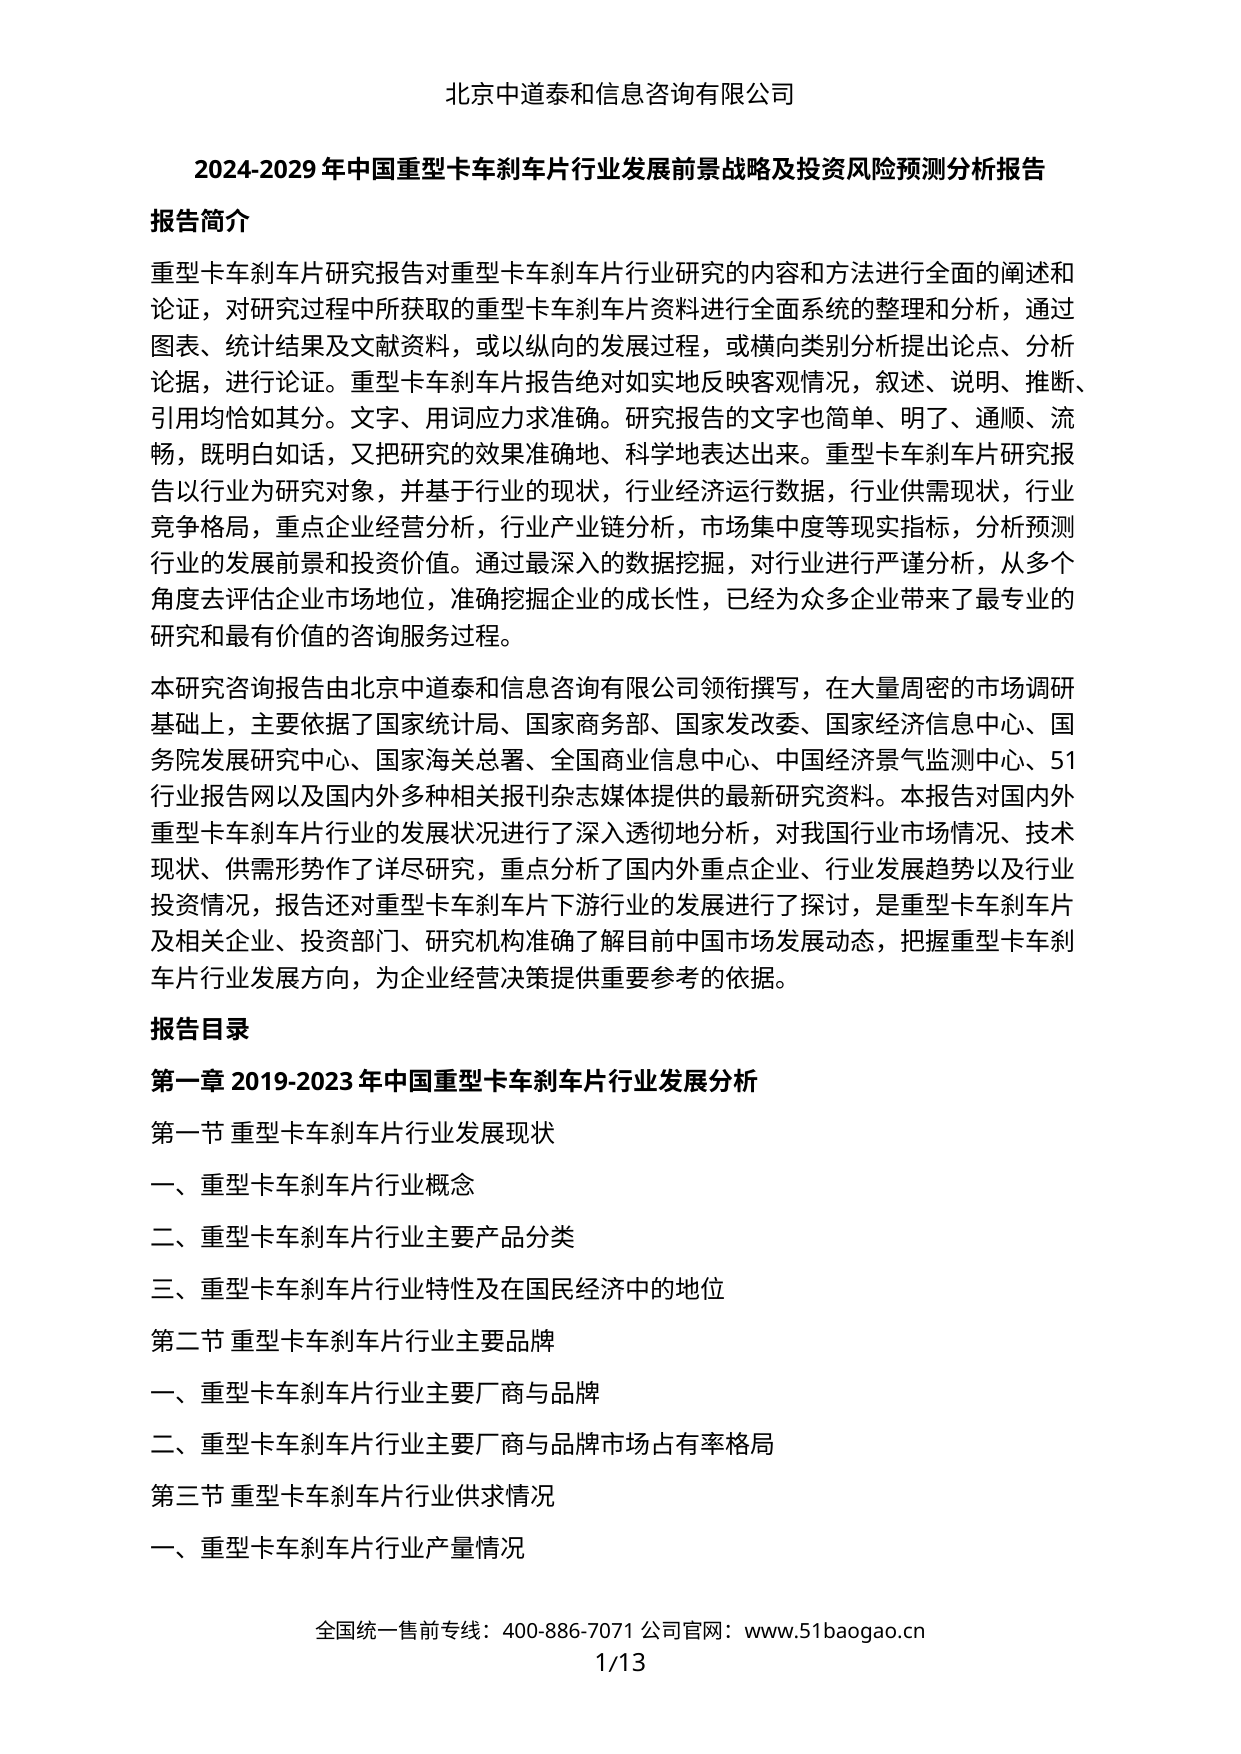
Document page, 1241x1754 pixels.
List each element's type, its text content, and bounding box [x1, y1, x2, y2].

text 二、重型卡车刹车片行业主要产品分类 [150, 1217, 1090, 1254]
text 本研究咨询报告由北京中道泰和信息咨询有限公司领衔撰写，在大量周密的市场调研基础上，主要依据了国家统计局、国家商务部、国家发改委、国家经济信息中心、国务院发展研究中心、国家海关总署、全国商业信息中心、中国经济景气监测中心、51行业报告网以及国内外多种相关报刊杂志媒体提供的最新研究资料。本报告对国内外重型卡车刹车片行业的发展状况进行了深入透彻地分析，对我国行业市场情况、技术现状、供需形势作了详尽研究，重点分析了国内外重点企业、行业发展趋势以及行业投资情况，报告还对重型卡车刹车片下游行业的发展进行了探讨，是重型卡车刹车片及相关企业、投资部门、研究机构准确了解目前中国市场发展动态，把握重型卡车刹车片行业发展方向，为企业经营决策提供重要参考的依据。 [150, 668, 1090, 994]
text 报告目录 [150, 1010, 1090, 1046]
text 二、重型卡车刹车片行业主要厂商与品牌市场占有率格局 [150, 1425, 1090, 1461]
text 第一节 重型卡车刹车片行业发展现状 [150, 1114, 1090, 1150]
text 一、重型卡车刹车片行业概念 [150, 1166, 1090, 1202]
text 第一章 2019-2023年中国重型卡车刹车片行业发展分析 [150, 1062, 1090, 1098]
text 第三节 重型卡车刹车片行业供求情况 [150, 1477, 1090, 1513]
text 第二节 重型卡车刹车片行业主要品牌 [150, 1321, 1090, 1357]
text 2024-2029年中国重型卡车刹车片行业发展前景战略及投资风险预测分析报告 [150, 150, 1090, 186]
text 一、重型卡车刹车片行业产量情况 [150, 1529, 1090, 1565]
text 重型卡车刹车片研究报告对重型卡车刹车片行业研究的内容和方法进行全面的阐述和论证，对研究过程中所获取的重型卡车刹车片资料进行全面系统的整理和分析，通过图表、统计结果及文献资料，或以纵向的发展过程，或横向类别分析提出论点、分析论据，进行论证。重型卡车刹车片报告绝对如实地反映客观情况，叙述、说明、推断、引用均恰如其分。文字、用词应力求准确。研究报告的文字也简单、明了、通顺、流畅，既明白如话，又把研究的效果准确地、科学地表达出来。重型卡车刹车片研究报告以行业为研究对象，并基于行业的现状，行业经济运行数据，行业供需现状，行业竞争格局，重点企业经营分析，行业产业链分析，市场集中度等现实指标，分析预测行业的发展前景和投资价值。通过最深入的数据挖掘，对行业进行严谨分析，从多个角度去评估企业市场地位，准确挖掘企业的成长性，已经为众多企业带来了最专业的研究和最有价值的咨询服务过程。 [150, 254, 1090, 652]
text 报告简介 [150, 202, 1090, 238]
text 一、重型卡车刹车片行业主要厂商与品牌 [150, 1373, 1090, 1409]
text 三、重型卡车刹车片行业特性及在国民经济中的地位 [150, 1269, 1090, 1306]
